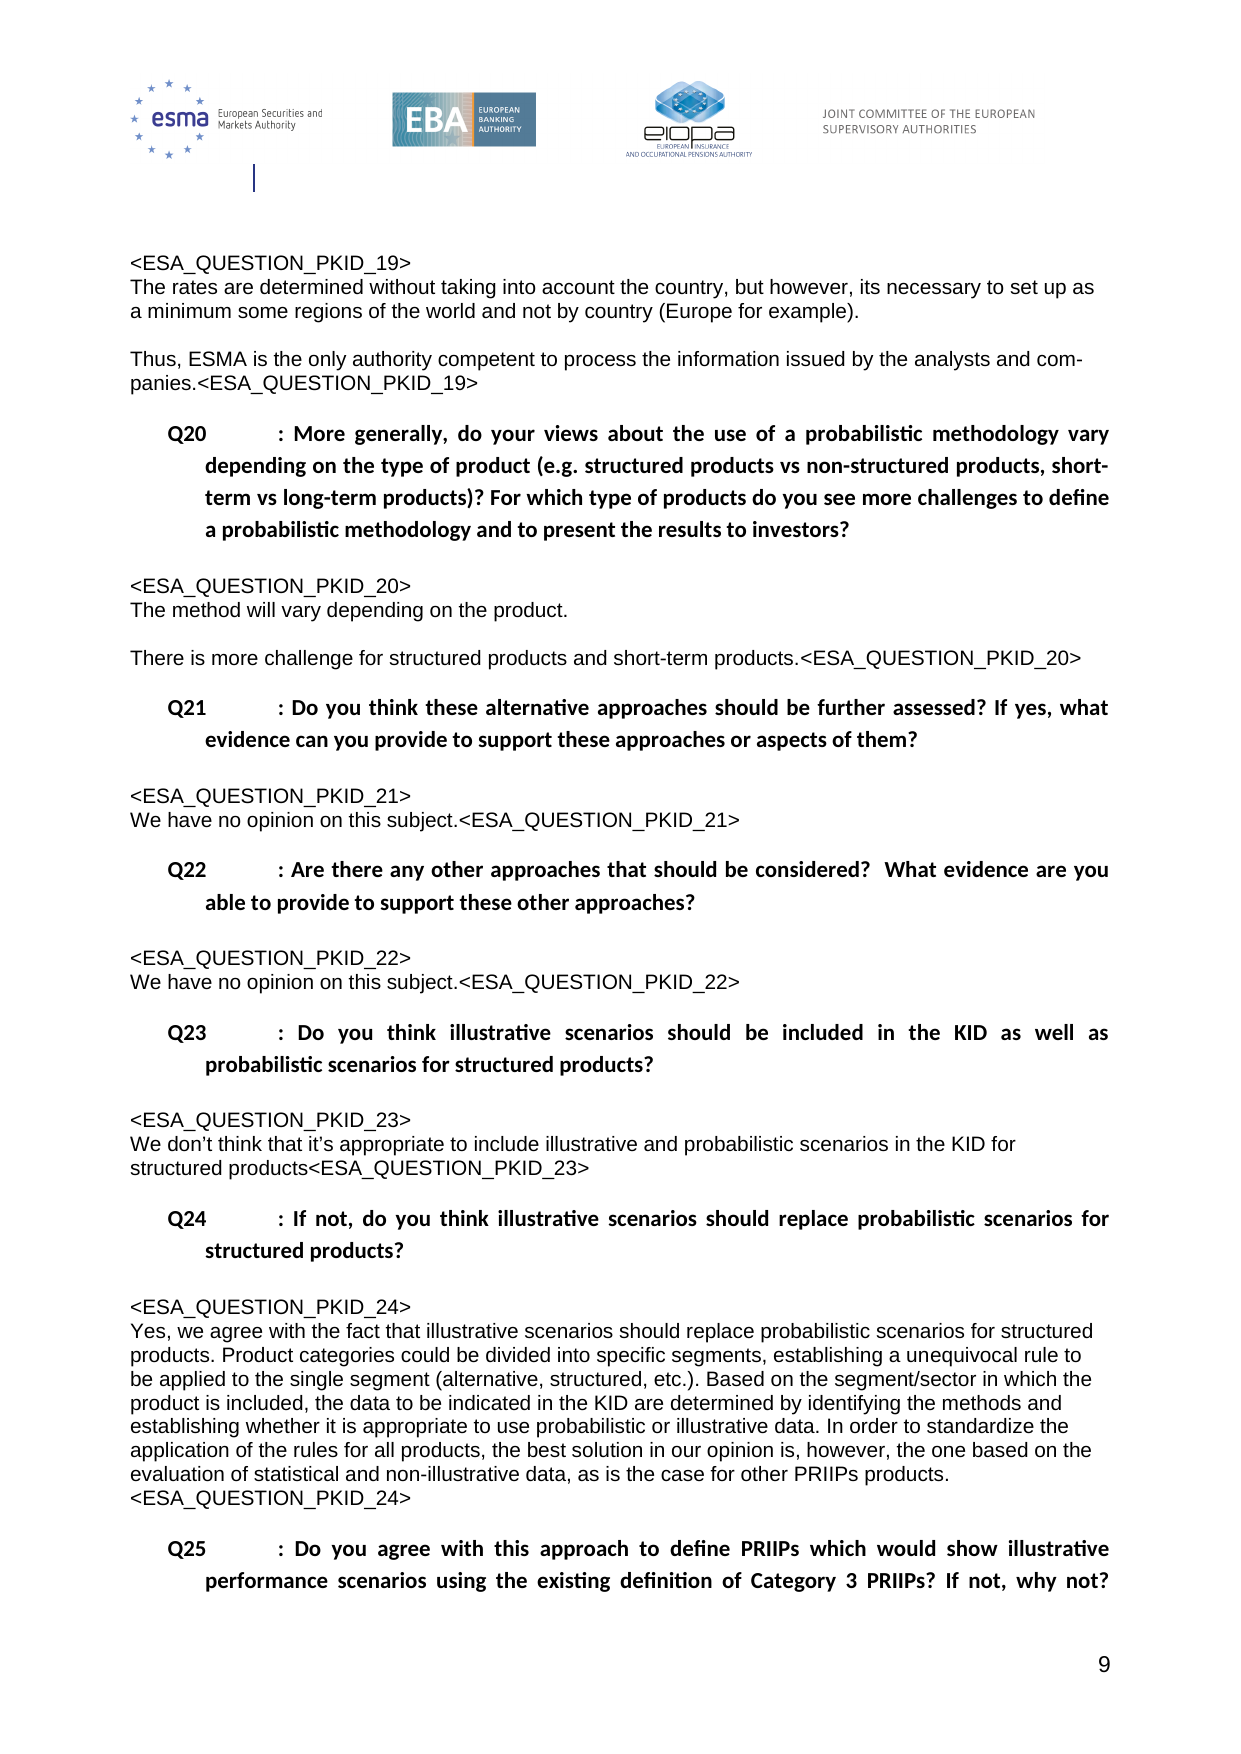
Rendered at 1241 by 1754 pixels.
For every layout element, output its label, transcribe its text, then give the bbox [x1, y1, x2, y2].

text We have no opinion on this subject.<ESA_QUESTION_PKID_22> [130, 970, 1110, 994]
list : Do you think these alternative approaches should be further assessed? If yes, what evidence can you provide to support these approaches or aspects of them? [167, 693, 1110, 753]
text <ESA_QUESTION_PKID_22> [130, 946, 1110, 970]
text Thus, ESMA is the only authority competent to process the information issued by the analysts and com-panies.<ESA_QUESTION_PKID_19> [130, 347, 1110, 395]
text <ESA_QUESTION_PKID_19> [130, 251, 1110, 275]
list : If not, do you think illustrative scenarios should replace probabilistic scenarios for structured products? [167, 1204, 1110, 1264]
text The method will vary depending on the product. [130, 597, 1110, 621]
list : More generally, do your views about the use of a probabilistic methodology vary depending on the type of product (e.g. structured products vs non-structured products, short-term vs long-term products)? For which type of products do you see more challenges to define a probabilistic methodology and to present the results to investors? [167, 419, 1110, 543]
text We have no opinion on this subject.<ESA_QUESTION_PKID_21> [130, 808, 1110, 832]
text There is more challenge for structured products and short-term products.<ESA_QUESTION_PKID_20> [130, 645, 1110, 669]
text <ESA_QUESTION_PKID_24> [130, 1294, 1110, 1318]
text <ESA_QUESTION_PKID_20> [130, 573, 1110, 597]
text Yes, we agree with the fact that illustrative scenarios should replace probabilistic scenarios for structured products. Product categories could be divided into specific segments, establishing a unequivocal rule to be applied to the single segment (alternative, structured, etc.). Based on the segment/sector in which the product is included, the data to be indicated in the KID are determined by identifying the methods and establishing whether it is appropriate to use probabilistic or illustrative data. In order to standardize the application of the rules for all products, the best solution in our opinion is, however, the one based on the evaluation of statistical and non-illustrative data, as is the case for other PRIIPs products. [130, 1318, 1110, 1486]
list : Are there any other approaches that should be considered? What evidence are you able to provide to support these other approaches? [167, 856, 1110, 916]
text The rates are determined without taking into account the country, but however, its necessary to set up as a minimum some regions of the world and not by country (Europe for example). [130, 275, 1110, 323]
text We don’t think that it’s appropriate to include illustrative and probabilistic scenarios in the KID for structured products<ESA_QUESTION_PKID_23> [130, 1132, 1110, 1180]
picture [129, 73, 1045, 164]
text <ESA_QUESTION_PKID_24> [130, 1486, 1110, 1510]
text <ESA_QUESTION_PKID_23> [130, 1108, 1110, 1132]
text <ESA_QUESTION_PKID_21> [130, 784, 1110, 808]
list : Do you think illustrative scenarios should be included in the KID as well as probabilistic scenarios for structured products? [167, 1018, 1110, 1078]
